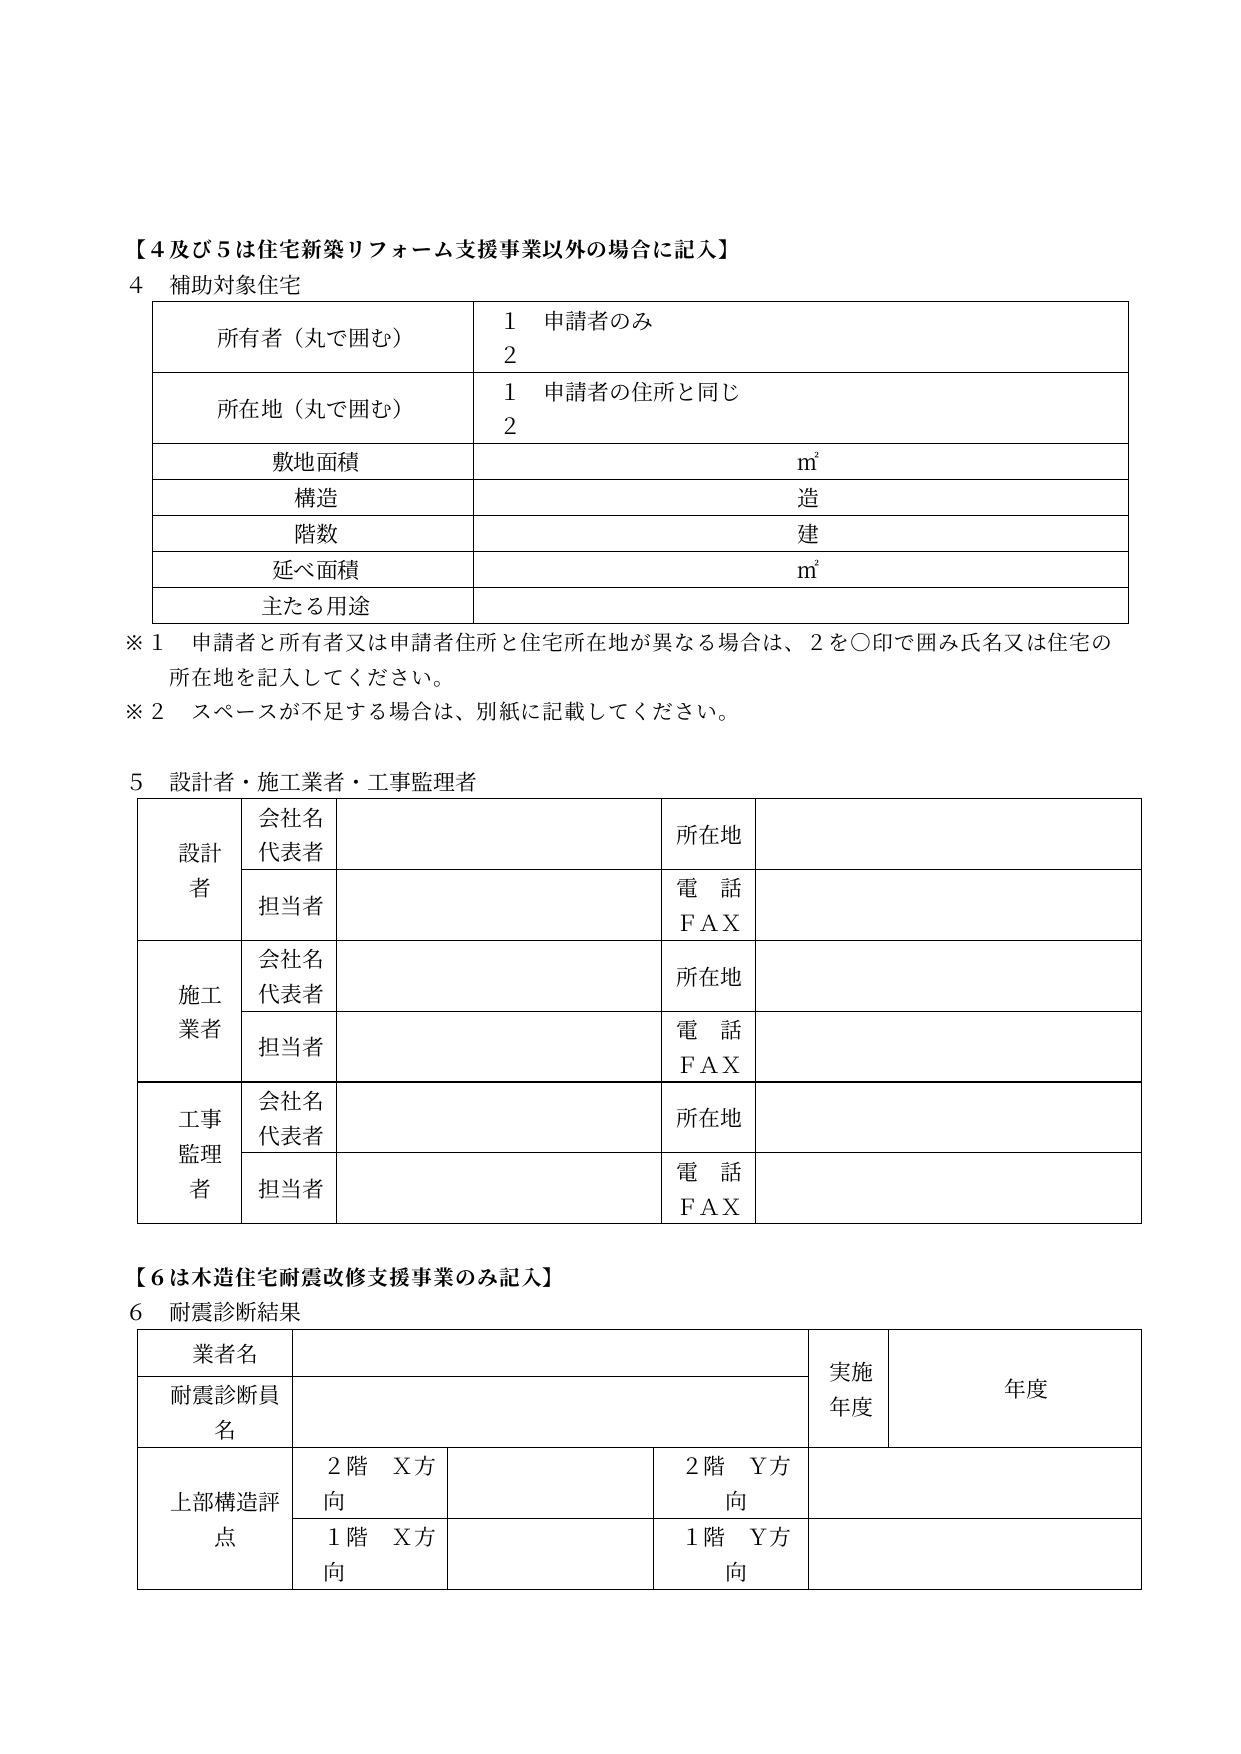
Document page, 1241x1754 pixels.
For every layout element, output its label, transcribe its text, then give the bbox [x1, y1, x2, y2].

table_cell 耐震診断員名 [138, 1377, 292, 1447]
text ※１ 申請者と所有者又は申請者住所と住宅所在地が異なる場合は、２を○印で囲み氏名又は住宅の所在地を記入してください。 [126, 623, 1114, 693]
table_cell [756, 870, 1141, 940]
table_cell ㎡ [474, 552, 1128, 587]
text ６ 耐震診断結果 [126, 1294, 1114, 1329]
table_cell 電 話 ＦＡＸ [662, 1012, 755, 1081]
table_header 業者名 [138, 1330, 292, 1376]
table_cell 所在地（丸で囲む） [153, 373, 473, 443]
table_cell [756, 1012, 1141, 1081]
table_cell 工事 監理者 [138, 1083, 241, 1223]
table_cell [448, 1448, 653, 1518]
table_cell [474, 588, 1128, 622]
table_cell [337, 941, 661, 1011]
table_cell 担当者 [242, 1012, 336, 1081]
table_cell 施工 業者 [138, 941, 241, 1081]
table_cell 電 話 ＦＡＸ [662, 1153, 755, 1223]
table_cell 担当者 [242, 870, 336, 940]
table_cell 所在地 [662, 941, 755, 1011]
table_cell 建 [474, 516, 1128, 551]
table_header 所有者（丸で囲む） [153, 302, 473, 372]
table_cell 所在地 [662, 1083, 755, 1152]
table_header 実施 年度 [809, 1330, 888, 1447]
table_cell 主たる用途 [153, 588, 473, 622]
table_cell [756, 941, 1141, 1011]
table_cell [337, 1083, 661, 1152]
table_header 所在地 [662, 799, 755, 869]
table_cell [756, 1153, 1141, 1223]
table_header 会社名 代表者 [242, 799, 336, 869]
table_cell [337, 1153, 661, 1223]
table_cell ㎡ [474, 444, 1128, 479]
text ※２ スペースが不足する場合は、別紙に記載してください。 [126, 693, 1114, 728]
table_cell 担当者 [242, 1153, 336, 1223]
table_cell [809, 1519, 1141, 1588]
table_header 設計者 [138, 799, 241, 940]
table_header [337, 799, 661, 869]
table_header 年度 [889, 1330, 1141, 1447]
table_cell １階 Ｙ方向 [654, 1519, 808, 1588]
text 【６は木造住宅耐震改修支援事業のみ記入】 [126, 1259, 1114, 1294]
table_header １ 申請者のみ ２ [474, 302, 1128, 372]
table_cell [293, 1377, 808, 1447]
table_header [756, 799, 1141, 869]
table_cell ２階 Ｘ方向 [293, 1448, 447, 1518]
table_header [293, 1330, 808, 1376]
table_cell [448, 1519, 653, 1588]
table_cell １階 Ｘ方向 [293, 1519, 447, 1588]
table_cell [337, 870, 661, 940]
table_cell 電 話 ＦＡＸ [662, 870, 755, 940]
text 【４及び５は住宅新築リフォーム支援事業以外の場合に記入】 [126, 231, 1114, 266]
table_cell [809, 1448, 1141, 1518]
table_cell [756, 1083, 1141, 1152]
table_cell ２階 Ｙ方向 [654, 1448, 808, 1518]
table_cell １ 申請者の住所と同じ ２ [474, 373, 1128, 443]
table_cell 構造 [153, 480, 473, 515]
table_cell [337, 1012, 661, 1081]
text ５ 設計者・施工業者・工事監理者 [126, 763, 1114, 798]
table_cell 延べ面積 [153, 552, 473, 587]
table_cell 上部構造評点 [138, 1448, 292, 1588]
table_cell 会社名 代表者 [242, 1083, 336, 1152]
table_cell 会社名 代表者 [242, 941, 336, 1011]
table_cell 敷地面積 [153, 444, 473, 479]
text ４ 補助対象住宅 [126, 266, 1114, 301]
table_cell 造 [474, 480, 1128, 515]
table_cell 階数 [153, 516, 473, 551]
